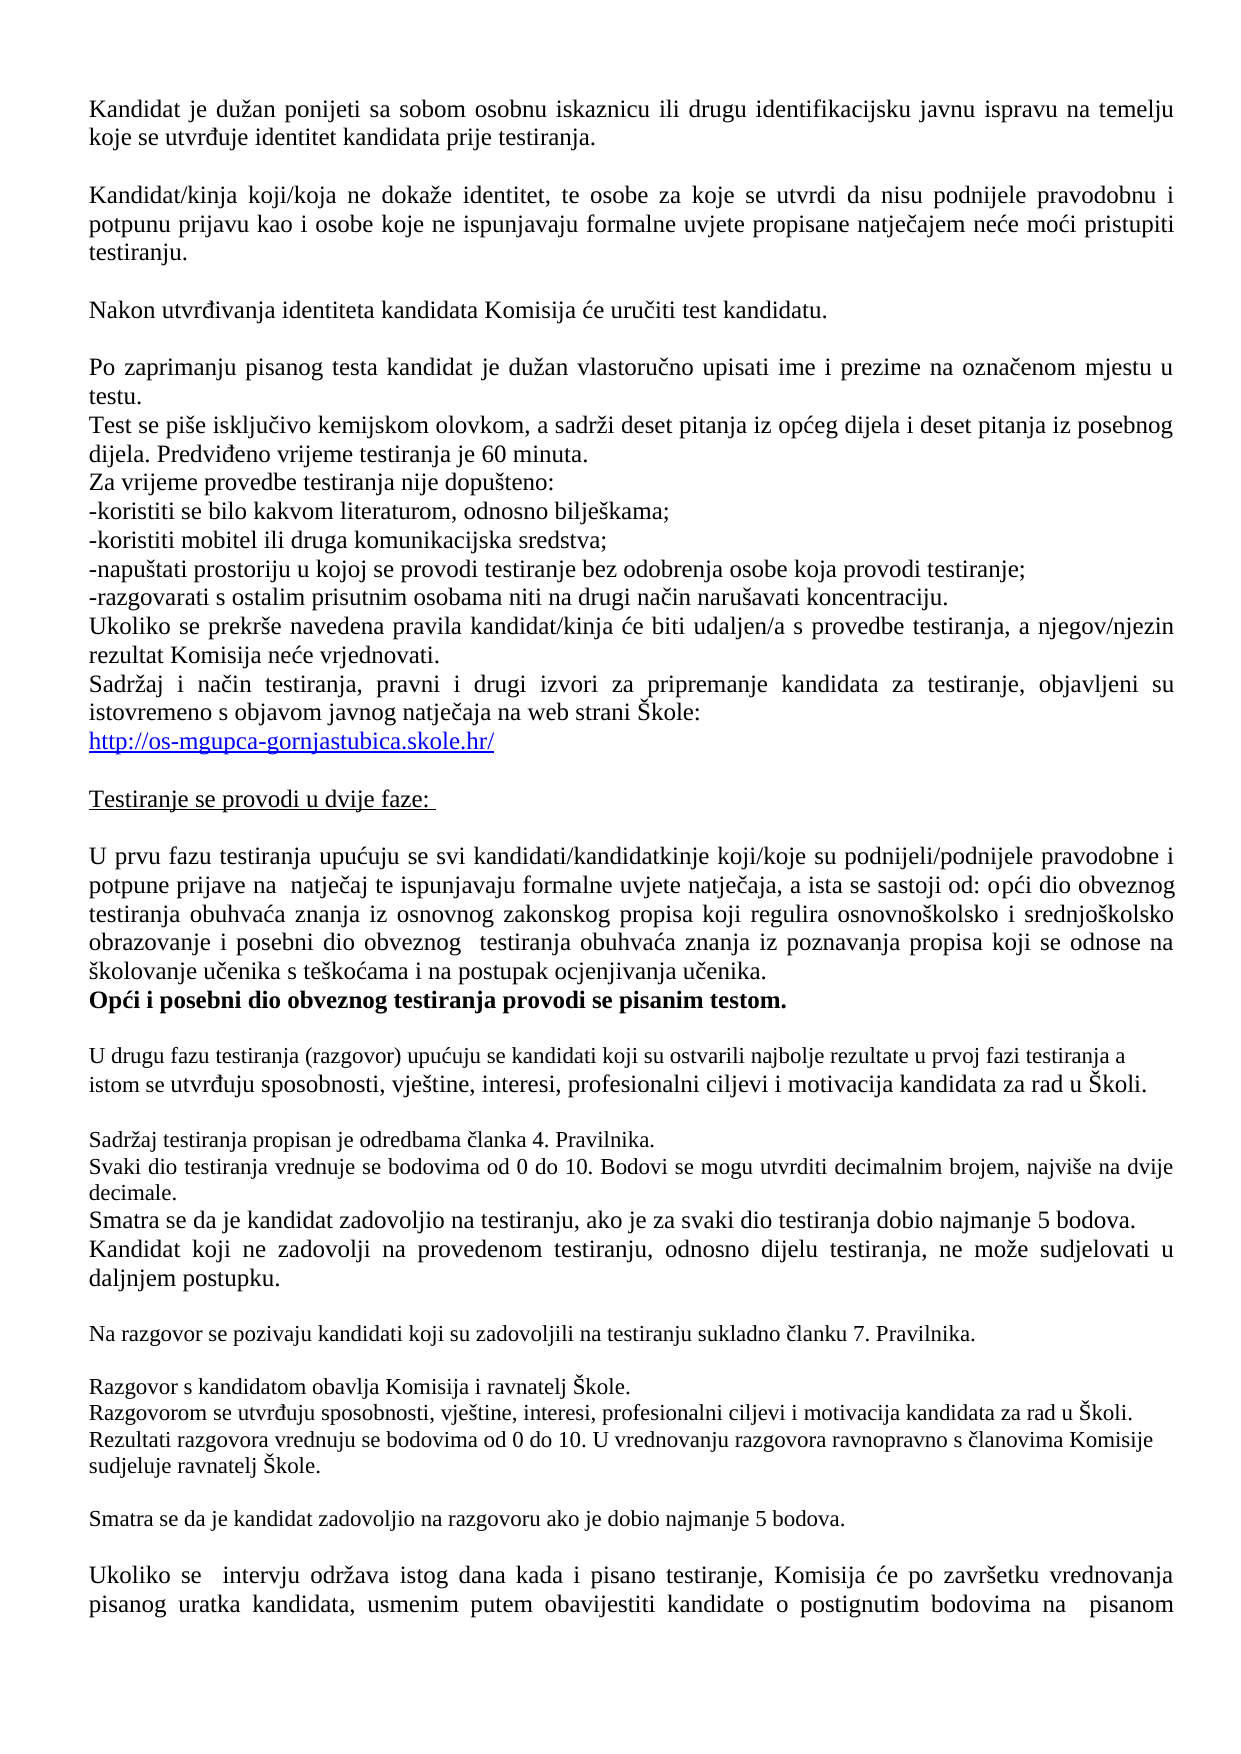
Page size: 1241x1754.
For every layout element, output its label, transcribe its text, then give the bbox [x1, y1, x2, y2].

text Kandidat koji ne zadovolji na provedenom testiranju, odnosno dijelu testiranja, ne može sudjelovati u daljnjem postupku. [89, 1234, 1175, 1292]
text Testiranje se provodi u dvije faze: [89, 784, 1175, 812]
text Smatra se da je kandidat zadovoljio na razgovoru ako je dobio najmanje 5 bodova. [89, 1505, 1175, 1531]
text Rezultati razgovora vrednuju se bodovima od 0 do 10. U vrednovanju razgovora ravnopravno s članovima Komisije sudjeluje ravnatelj Škole. [89, 1426, 1175, 1478]
text Svaki dio testiranja vrednuje se bodovima od 0 do 10. Bodovi se mogu utvrditi decimalnim brojem, najviše na dvije decimale. [89, 1153, 1175, 1205]
text -napuštati prostoriju u kojoj se provodi testiranje bez odobrenja osobe koja provodi testiranje; [89, 554, 1175, 582]
text Ukoliko se prekrše navedena pravila kandidat/kinja će biti udaljen/a s provedbe testiranja, a njegov/njezin rezultat Komisija neće vrjednovati. [89, 611, 1175, 669]
text U prvu fazu testiranja upućuju se svi kandidati/kandidatkinje koji/koje su podnijeli/podnijele pravodobne i potpune prijave na natječaj te ispunjavaju formalne uvjete natječaja, a ista se sastoji od: opći dio obveznog testiranja obuhvaća znanja iz osnovnog zakonskog propisa koji regulira osnovnoškolsko i srednjoškolsko obrazovanje i posebni dio obveznog testiranja obuhvaća znanja iz poznavanja propisa koji se odnose na školovanje učenika s teškoćama i na postupak ocjenjivanja učenika. [89, 841, 1175, 985]
text Nakon utvrđivanja identiteta kandidata Komisija će uručiti test kandidatu. [89, 295, 1175, 324]
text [89, 1560, 1175, 1617]
text -razgovarati s ostalim prisutnim osobama niti na drugi način narušavati koncentraciju. [89, 582, 1175, 611]
text Na razgovor se pozivaju kandidati koji su zadovoljili na testiranju sukladno članku 7. Pravilnika. [89, 1320, 1175, 1347]
text Smatra se da je kandidat zadovoljio na testiranju, ako je za svaki dio testiranja dobio najmanje 5 bodova. [89, 1205, 1175, 1234]
text Opći i posebni dio obveznog testiranja provodi se pisanim testom. [89, 985, 1175, 1014]
text -koristiti se bilo kakvom literaturom, odnosno bilješkama; [89, 496, 1175, 525]
text Kandidat je dužan ponijeti sa sobom osobnu iskaznicu ili drugu identifikacijsku javnu ispravu na temelju koje se utvrđuje identitet kandidata prije testiranja. [89, 94, 1175, 151]
text Sadržaj testiranja propisan je odredbama članka 4. Pravilnika. [89, 1126, 1175, 1153]
text Test se piše isključivo kemijskom olovkom, a sadrži deset pitanja iz općeg dijela i deset pitanja iz posebnog dijela. Predviđeno vrijeme testiranja je 60 minuta. [89, 410, 1175, 467]
text http://os-mgupca-gornjastubica.skole.hr/ [89, 726, 1175, 755]
text Kandidat/kinja koji/koja ne dokaže identitet, te osobe za koje se utvrdi da nisu podnijele pravodobnu i potpunu prijavu kao i osobe koje ne ispunjavaju formalne uvjete propisane natječajem neće moći pristupiti testiranju. [89, 180, 1175, 266]
text U drugu fazu testiranja (razgovor) upućuju se kandidati koji su ostvarili najbolje rezultate u prvoj fazi testiranja a istom se utvrđuju sposobnosti, vještine, interesi, profesionalni ciljevi i motivacija kandidata za rad u Školi. [89, 1042, 1175, 1098]
text Sadržaj i način testiranja, pravni i drugi izvori za pripremanje kandidata za testiranje, objavljeni su istovremeno s objavom javnog natječaja na web strani Škole: [89, 669, 1175, 726]
text Razgovorom se utvrđuju sposobnosti, vještine, interesi, profesionalni ciljevi i motivacija kandidata za rad u Školi. [89, 1399, 1175, 1426]
text Za vrijeme provedbe testiranja nije dopušteno: [89, 467, 1175, 496]
text Po zaprimanju pisanog testa kandidat je dužan vlastoručno upisati ime i prezime na označenom mjestu u testu. [89, 352, 1175, 410]
text Razgovor s kandidatom obavlja Komisija i ravnatelj Škole. [89, 1373, 1175, 1399]
text -koristiti mobitel ili druga komunikacijska sredstva; [89, 525, 1175, 554]
